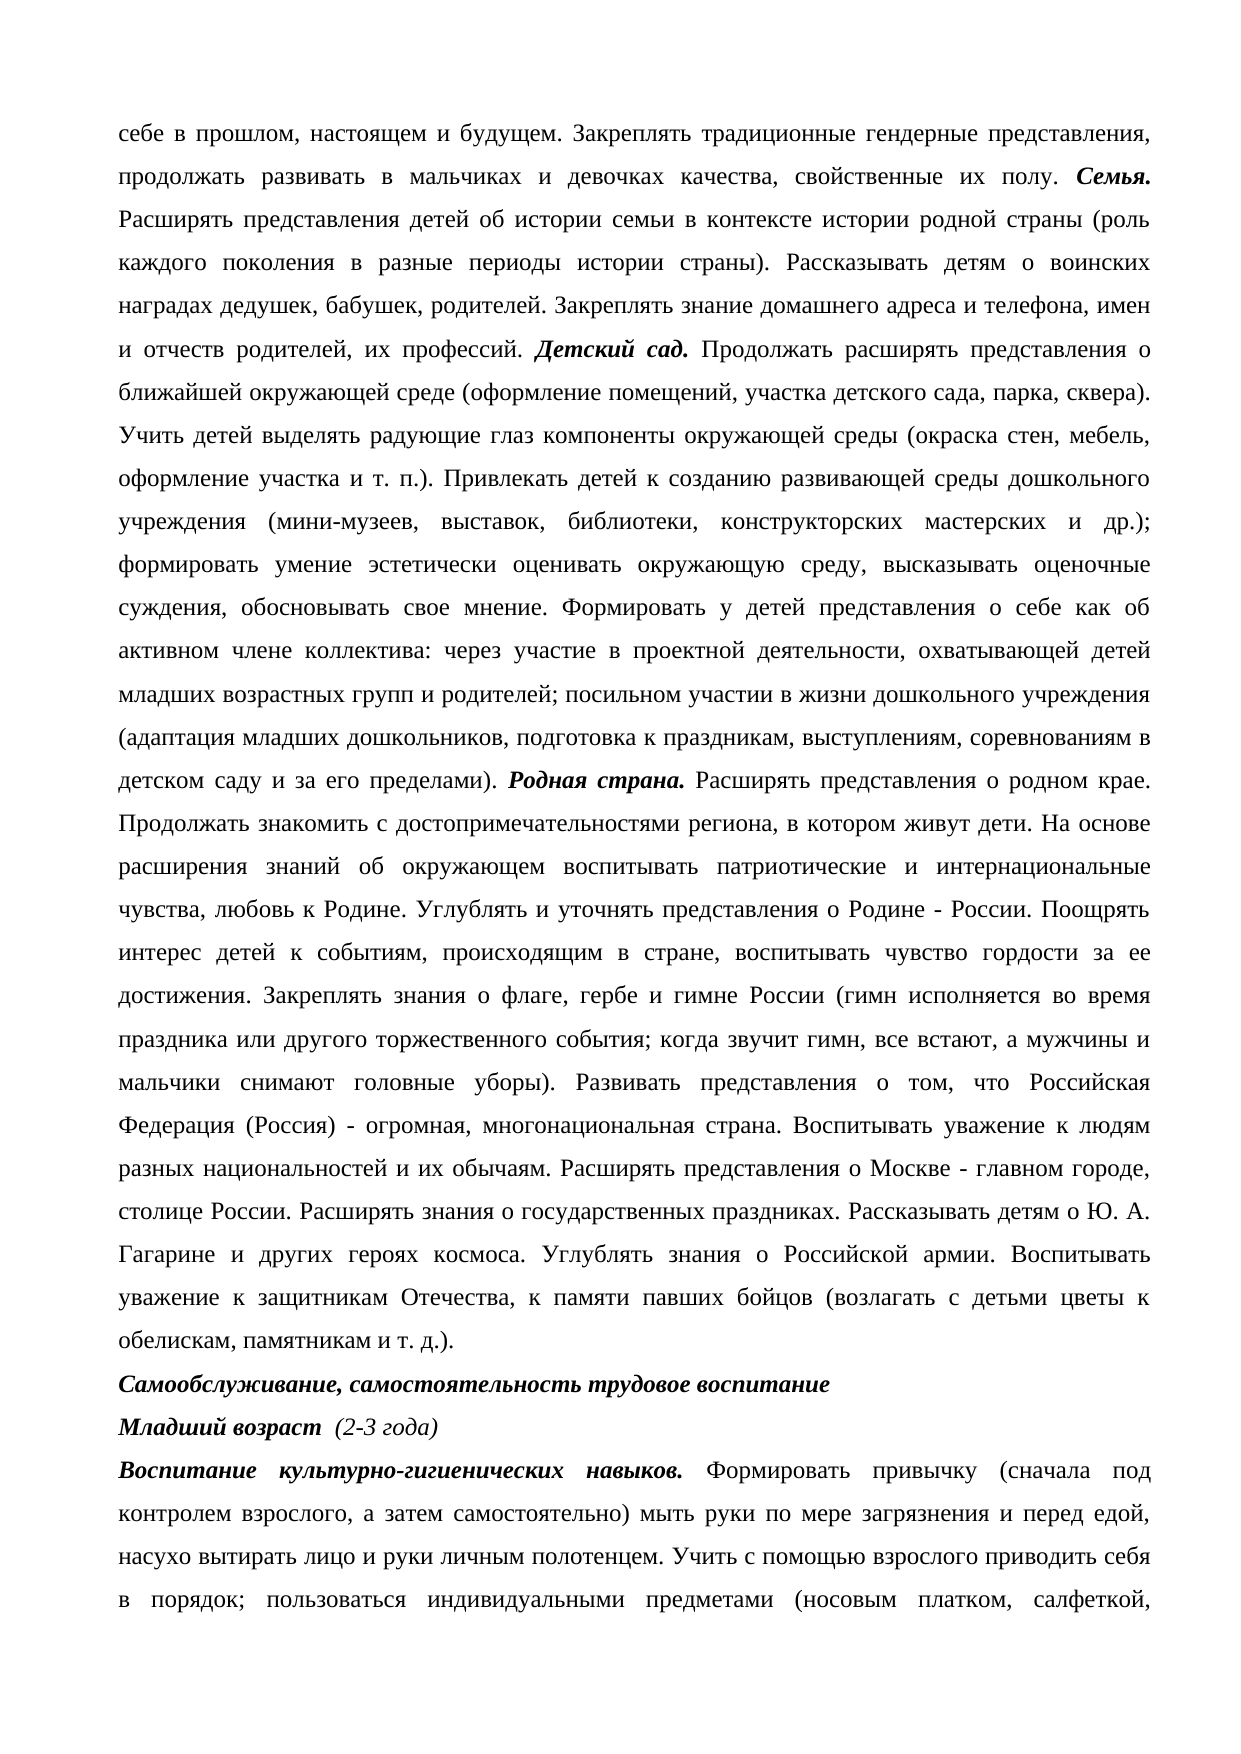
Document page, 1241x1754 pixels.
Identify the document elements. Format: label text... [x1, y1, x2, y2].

text Младший возраст (2-3 года) [118, 1412, 1152, 1441]
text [118, 1455, 1152, 1613]
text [118, 118, 1152, 1354]
text Самообслуживание, самостоятельность трудовое воспитание [118, 1369, 1152, 1397]
